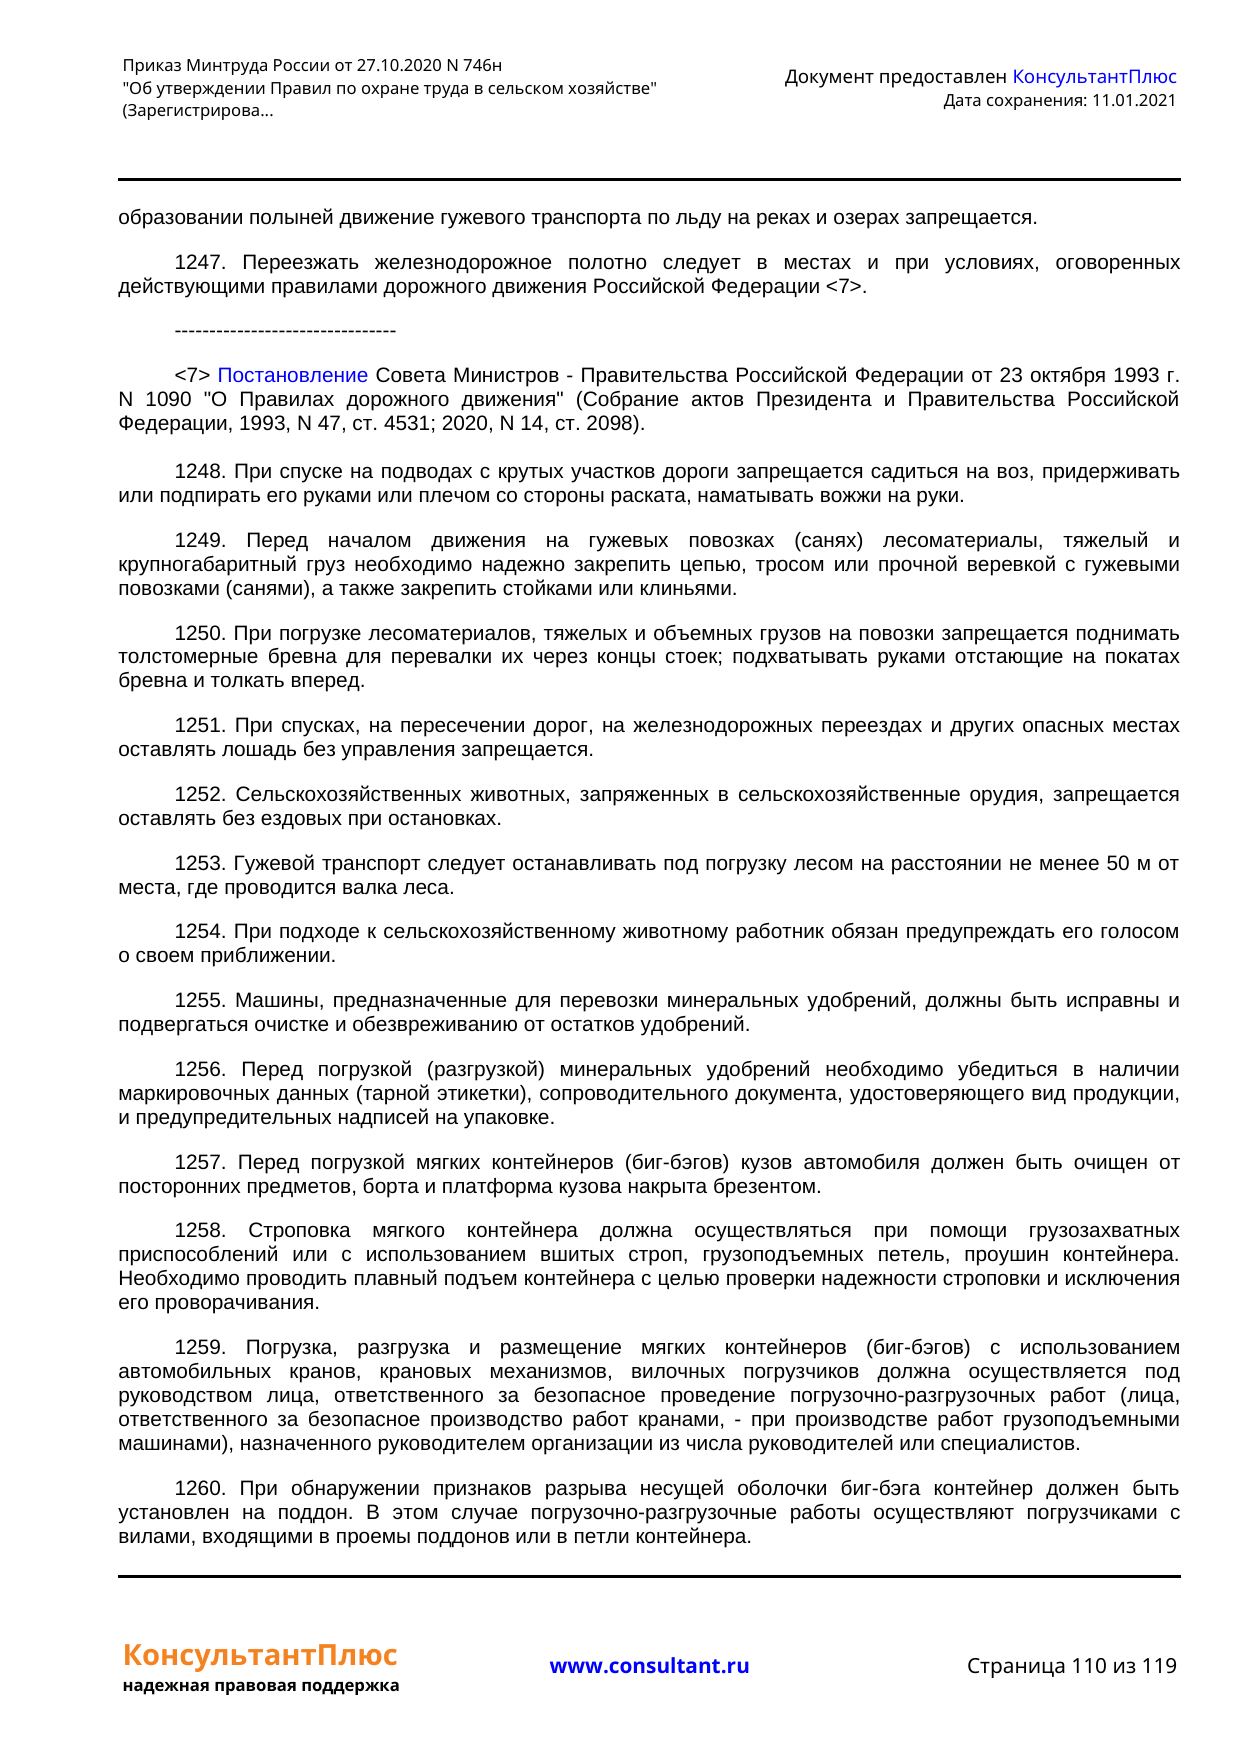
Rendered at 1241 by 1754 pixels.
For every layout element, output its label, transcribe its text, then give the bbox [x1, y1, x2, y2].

text 1250. При погрузке лесоматериалов, тяжелых и объемных грузов на повозки запрещается поднимать толстомерные бревна для перевалки их через концы стоек; подхватывать руками отстающие на покатах бревна и толкать вперед. [118, 620, 1181, 692]
text 1247. Переезжать железнодорожное полотно следует в местах и при условиях, оговоренных действующими правилами дорожного движения Российской Федерации <7>. [118, 249, 1181, 297]
text 1258. Строповка мягкого контейнера должна осуществляться при помощи грузозахватных приспособлений или с использованием вшитых строп, грузоподъемных петель, проушин контейнера. Необходимо проводить плавный подъем контейнера с целью проверки надежности строповки и исключения его проворачивания. [118, 1218, 1181, 1314]
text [118, 205, 1181, 229]
text 1257. Перед погрузкой мягких контейнеров (биг-бэгов) кузов автомобиля должен быть очищен от посторонних предметов, борта и платформа кузова накрыта брезентом. [118, 1149, 1181, 1197]
text -------------------------------- [118, 318, 1181, 342]
text 1260. При обнаружении признаков разрыва несущей оболочки биг-бэга контейнер должен быть установлен на поддон. В этом случае погрузочно-разгрузочные работы осуществляют погрузчиками с вилами, входящими в проемы поддонов или в петли контейнера. [118, 1476, 1181, 1547]
text 1248. При спуске на подводах с крутых участков дороги запрещается садиться на воз, придерживать или подпирать его руками или плечом со стороны раската, наматывать вожжи на руки. [118, 459, 1181, 507]
text 1249. Перед началом движения на гужевых повозках (санях) лесоматериалы, тяжелый и крупногабаритный груз необходимо надежно закрепить цепью, тросом или прочной веревкой с гужевыми повозками (санями), а также закрепить стойками или клиньями. [118, 528, 1181, 599]
text 1252. Сельскохозяйственных животных, запряженных в сельскохозяйственные орудия, запрещается оставлять без ездовых при остановках. [118, 782, 1181, 830]
text <7> Постановление Совета Министров - Правительства Российской Федерации от 23 октября 1993 г. N 1090 "О Правилах дорожного движения" (Собрание актов Президента и Правительства Российской Федерации, 1993, N 47, ст. 4531; 2020, N 14, ст. 2098). [118, 363, 1181, 435]
text 1259. Погрузка, разгрузка и размещение мягких контейнеров (биг-бэгов) с использованием автомобильных кранов, крановых механизмов, вилочных погрузчиков должна осуществляется под руководством лица, ответственного за безопасное проведение погрузочно-разгрузочных работ (лица, ответственного за безопасное производство работ кранами, - при производстве работ грузоподъемными машинами), назначенного руководителем организации из числа руководителей или специалистов. [118, 1335, 1181, 1455]
text 1254. При подходе к сельскохозяйственному животному работник обязан предупреждать его голосом о своем приближении. [118, 919, 1181, 967]
text 1256. Перед погрузкой (разгрузкой) минеральных удобрений необходимо убедиться в наличии маркировочных данных (тарной этикетки), сопроводительного документа, удостоверяющего вид продукции, и предупредительных надписей на упаковке. [118, 1057, 1181, 1129]
text 1251. При спусках, на пересечении дорог, на железнодорожных переездах и других опасных местах оставлять лошадь без управления запрещается. [118, 713, 1181, 761]
text 1253. Гужевой транспорт следует останавливать под погрузку лесом на расстоянии не менее 50 м от места, где проводится валка леса. [118, 851, 1181, 898]
text 1255. Машины, предназначенные для перевозки минеральных удобрений, должны быть исправны и подвергаться очистке и обезвреживанию от остатков удобрений. [118, 988, 1181, 1036]
